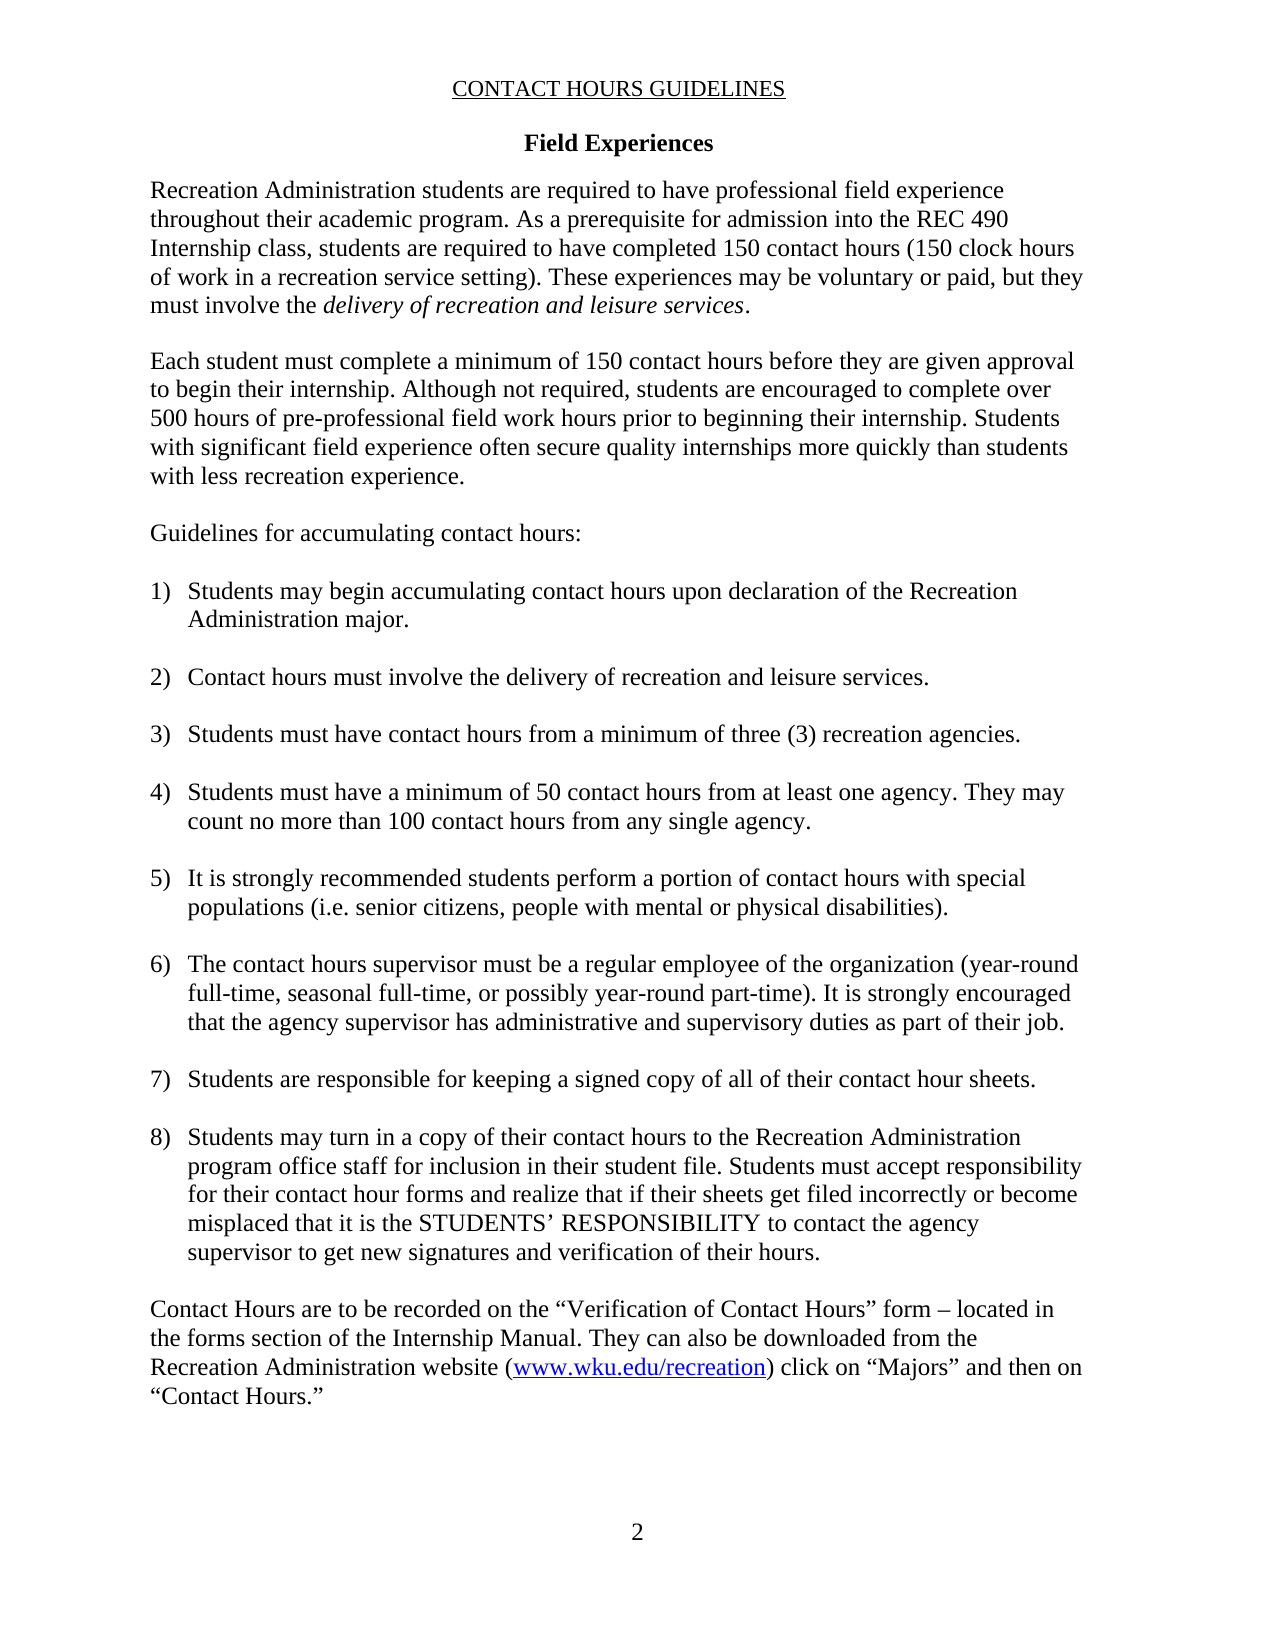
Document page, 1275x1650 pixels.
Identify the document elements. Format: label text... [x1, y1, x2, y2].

list Students must have a minimum of 50 contact hours from at least one agency. They may count no more than 100 contact hours from any single agency. [150, 777, 1087, 834]
text Contact Hours are to be recorded on the “Verification of Contact Hours” form – located in the forms section of the Internship Manual. They can also be downloaded from the Recreation Administration website (www.wku.edu/recreation) click on “Majors” and then on “Contact Hours.” [150, 1294, 1087, 1409]
text Field Experiences [150, 128, 1087, 156]
list It is strongly recommended students perform a portion of contact hours with special populations (i.e. senior citizens, people with mental or physical disabilities). [150, 863, 1087, 921]
list The contact hours supervisor must be a regular employee of the organization (year-round full-time, seasonal full-time, or possibly year-round part-time). It is strongly encouraged that the agency supervisor has administrative and supervisory duties as part of their job. [150, 949, 1087, 1036]
text Recreation Administration students are required to have professional field experience throughout their academic program. As a prerequisite for admission into the REC 490 Internship class, students are required to have completed 150 contact hours (150 clock hours of work in a recreation service setting). These experiences may be voluntary or paid, but they must involve the delivery of recreation and leisure services. [150, 176, 1087, 319]
list Contact hours must involve the delivery of recreation and leisure services. [150, 662, 1087, 691]
text CONTACT HOURS GUIDELINES [150, 75, 1087, 101]
text Each student must complete a minimum of 150 contact hours before they are given approval to begin their internship. Although not required, students are encouraged to complete over 500 hours of pre-professional field work hours prior to beginning their internship. Students with significant field experience often secure quality internships more quickly than students with less recreation experience. [150, 346, 1087, 489]
list Students must have contact hours from a minimum of three (3) recreation agencies. [150, 719, 1087, 748]
list Students may begin accumulating contact hours upon declaration of the Recreation Administration major. [150, 576, 1087, 633]
list Students are responsible for keeping a signed copy of all of their contact hour sheets. [150, 1064, 1087, 1093]
list Students may turn in a copy of their contact hours to the Recreation Administration program office staff for inclusion in their student file. Students must accept responsibility for their contact hour forms and realize that if their sheets get filed incorrectly or become misplaced that it is the STUDENTS’ responsibility to contact the agency supervisor to get new signatures and verification of their hours. [150, 1122, 1087, 1266]
text Guidelines for accumulating contact hours: [150, 518, 1087, 547]
